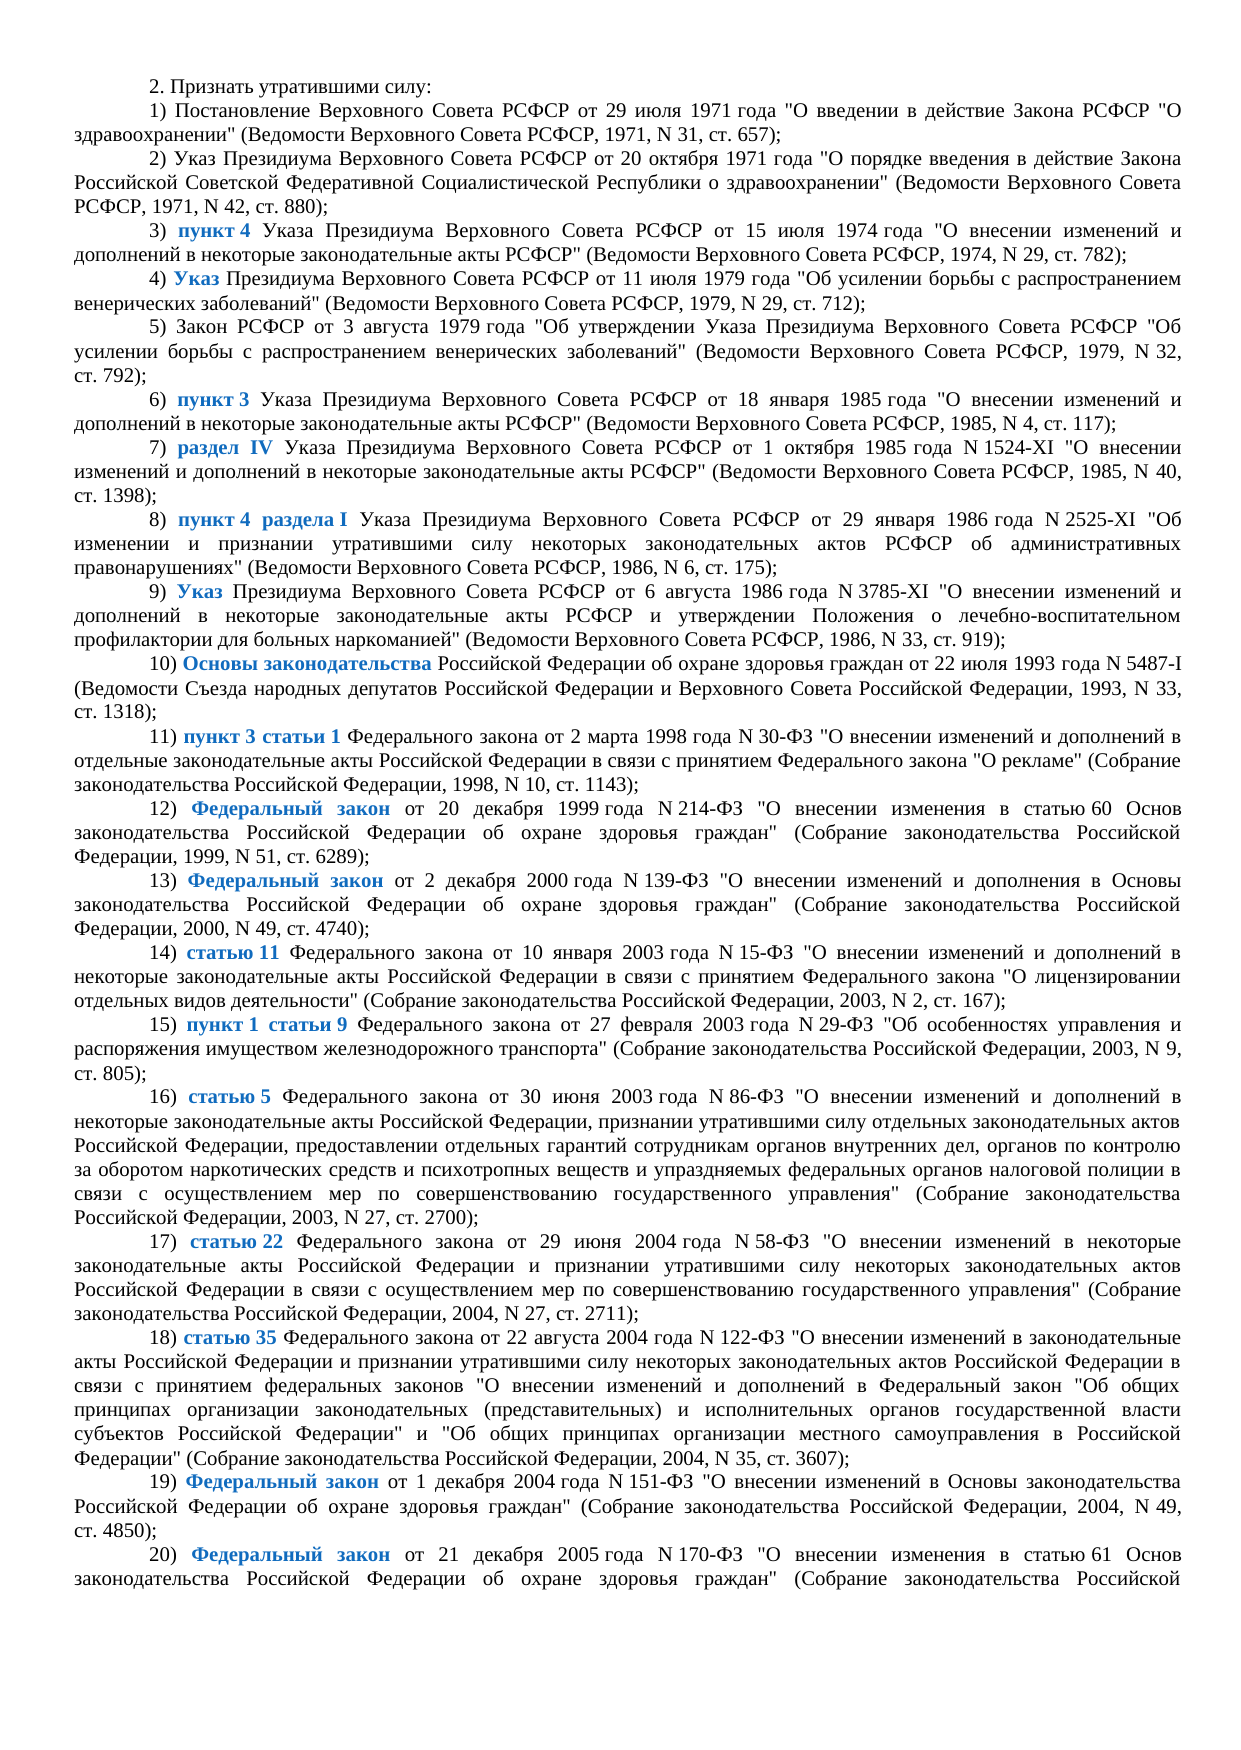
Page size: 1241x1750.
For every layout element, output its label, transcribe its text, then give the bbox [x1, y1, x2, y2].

text 14) статью 11 Федерального закона от 10 января 2003 года N 15-ФЗ "О внесении изменений и дополнений в некоторые законодательные акты Российской Федерации в связи с принятием Федерального закона "О лицензировании отдельных видов деятельности" (Собрание законодательства Российской Федерации, 2003, N 2, ст. 167); [74, 940, 1182, 1012]
text 11) пункт 3 статьи 1 Федерального закона от 2 марта 1998 года N 30-ФЗ "О внесении изменений и дополнений в отдельные законодательные акты Российской Федерации в связи с принятием Федерального закона "О рекламе" (Собрание законодательства Российской Федерации, 1998, N 10, ст. 1143); [74, 723, 1182, 796]
text 17) статью 22 Федерального закона от 29 июня 2004 года N 58-ФЗ "О внесении изменений в некоторые законодательные акты Российской Федерации и признании утратившими силу некоторых законодательных актов Российской Федерации в связи с осуществлением мер по совершенствованию государственного управления" (Собрание законодательства Российской Федерации, 2004, N 27, ст. 2711); [74, 1229, 1182, 1325]
text 13) Федеральный закон от 2 декабря 2000 года N 139-ФЗ "О внесении изменений и дополнения в Основы законодательства Российской Федерации об охране здоровья граждан" (Собрание законодательства Российской Федерации, 2000, N 49, ст. 4740); [74, 868, 1182, 940]
text 6) пункт 3 Указа Президиума Верховного Совета РСФСР от 18 января 1985 года "О внесении изменений и дополнений в некоторые законодательные акты РСФСР" (Ведомости Верховного Совета РСФСР, 1985, N 4, ст. 117); [74, 387, 1182, 435]
text 18) статью 35 Федерального закона от 22 августа 2004 года N 122-ФЗ "О внесении изменений в законодательные акты Российской Федерации и признании утратившими силу некоторых законодательных актов Российской Федерации в связи с принятием федеральных законов "О внесении изменений и дополнений в Федеральный закон "Об общих принципах организации законодательных (представительных) и исполнительных органов государственной власти субъектов Российской Федерации" и "Об общих принципах организации местного самоуправления в Российской Федерации" (Собрание законодательства Российской Федерации, 2004, N 35, ст. 3607); [74, 1325, 1182, 1469]
text 3) пункт 4 Указа Президиума Верховного Совета РСФСР от 15 июля 1974 года "О внесении изменений и дополнений в некоторые законодательные акты РСФСР" (Ведомости Верховного Совета РСФСР, 1974, N 29, ст. 782); [74, 218, 1182, 266]
text 15) пункт 1 статьи 9 Федерального закона от 27 февраля 2003 года N 29-ФЗ "Об особенностях управления и распоряжения имуществом железнодорожного транспорта" (Собрание законодательства Российской Федерации, 2003, N 9, ст. 805); [74, 1012, 1182, 1084]
text 2. Признать утратившими силу: [74, 74, 1182, 98]
text 19) Федеральный закон от 1 декабря 2004 года N 151-ФЗ "О внесении изменений в Основы законодательства Российской Федерации об охране здоровья граждан" (Собрание законодательства Российской Федерации, 2004, N 49, ст. 4850); [74, 1469, 1182, 1542]
text 1) Постановление Верховного Совета РСФСР от 29 июля 1971 года "О введении в действие Закона РСФСР "О здравоохранении" (Ведомости Верховного Совета РСФСР, 1971, N 31, ст. 657); [74, 98, 1182, 146]
text 10) Основы законодательства Российской Федерации об охране здоровья граждан от 22 июля 1993 года N 5487-I (Ведомости Съезда народных депутатов Российской Федерации и Верховного Совета Российской Федерации, 1993, N 33, ст. 1318); [74, 651, 1182, 723]
text 9) Указ Президиума Верховного Совета РСФСР от 6 августа 1986 года N 3785-XI "О внесении изменений и дополнений в некоторые законодательные акты РСФСР и утверждении Положения о лечебно-воспитательном профилактории для больных наркоманией" (Ведомости Верховного Совета РСФСР, 1986, N 33, ст. 919); [74, 579, 1182, 651]
text 7) раздел IV Указа Президиума Верховного Совета РСФСР от 1 октября 1985 года N 1524-XI "О внесении изменений и дополнений в некоторые законодательные акты РСФСР" (Ведомости Верховного Совета РСФСР, 1985, N 40, ст. 1398); [74, 435, 1182, 507]
text 4) Указ Президиума Верховного Совета РСФСР от 11 июля 1979 года "Об усилении борьбы с распространением венерических заболеваний" (Ведомости Верховного Совета РСФСР, 1979, N 29, ст. 712); [74, 266, 1182, 314]
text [74, 1542, 1182, 1590]
text 2) Указ Президиума Верховного Совета РСФСР от 20 октября 1971 года "О порядке введения в действие Закона Российской Советской Федеративной Социалистической Республики о здравоохранении" (Ведомости Верховного Совета РСФСР, 1971, N 42, ст. 880); [74, 146, 1182, 218]
text 12) Федеральный закон от 20 декабря 1999 года N 214-ФЗ "О внесении изменения в статью 60 Основ законодательства Российской Федерации об охране здоровья граждан" (Собрание законодательства Российской Федерации, 1999, N 51, ст. 6289); [74, 796, 1182, 868]
text 16) статью 5 Федерального закона от 30 июня 2003 года N 86-ФЗ "О внесении изменений и дополнений в некоторые законодательные акты Российской Федерации, признании утратившими силу отдельных законодательных актов Российской Федерации, предоставлении отдельных гарантий сотрудникам органов внутренних дел, органов по контролю за оборотом наркотических средств и психотропных веществ и упраздняемых федеральных органов налоговой полиции в связи с осуществлением мер по совершенствованию государственного управления" (Собрание законодательства Российской Федерации, 2003, N 27, ст. 2700); [74, 1084, 1182, 1229]
text 8) пункт 4 раздела I Указа Президиума Верховного Совета РСФСР от 29 января 1986 года N 2525-XI "Об изменении и признании утратившими силу некоторых законодательных актов РСФСР об административных правонарушениях" (Ведомости Верховного Совета РСФСР, 1986, N 6, ст. 175); [74, 507, 1182, 579]
text 5) Закон РСФСР от 3 августа 1979 года "Об утверждении Указа Президиума Верховного Совета РСФСР "Об усилении борьбы с распространением венерических заболеваний" (Ведомости Верховного Совета РСФСР, 1979, N 32, ст. 792); [74, 314, 1182, 387]
